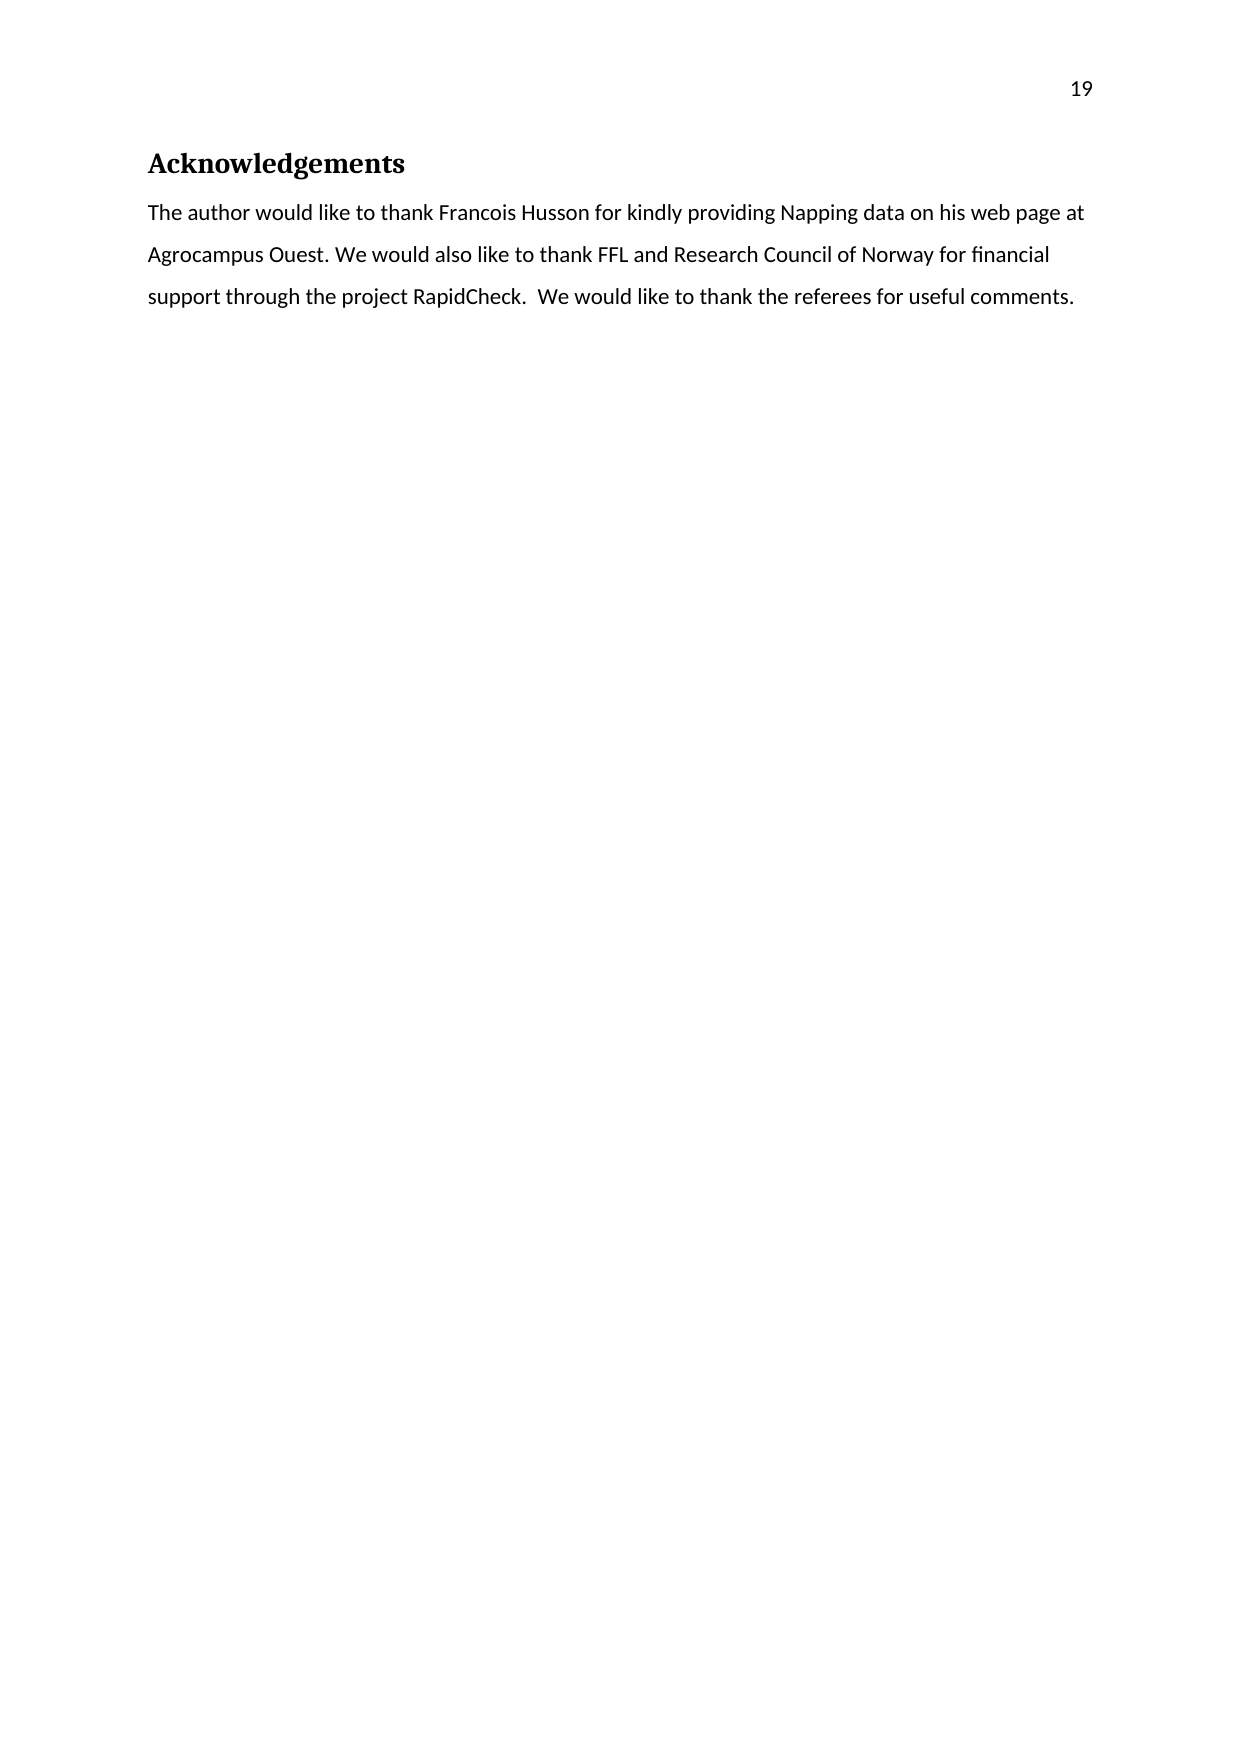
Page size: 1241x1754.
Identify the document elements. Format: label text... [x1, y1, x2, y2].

subtitle Acknowledgements [148, 148, 1093, 181]
text The author would like to thank Francois Husson for kindly providing Napping data on his web page at Agrocampus Ouest. We would also like to thank FFL and Research Council of Norway for financial support through the project RapidCheck. We would like to thank the referees for useful comments. [148, 198, 1093, 310]
